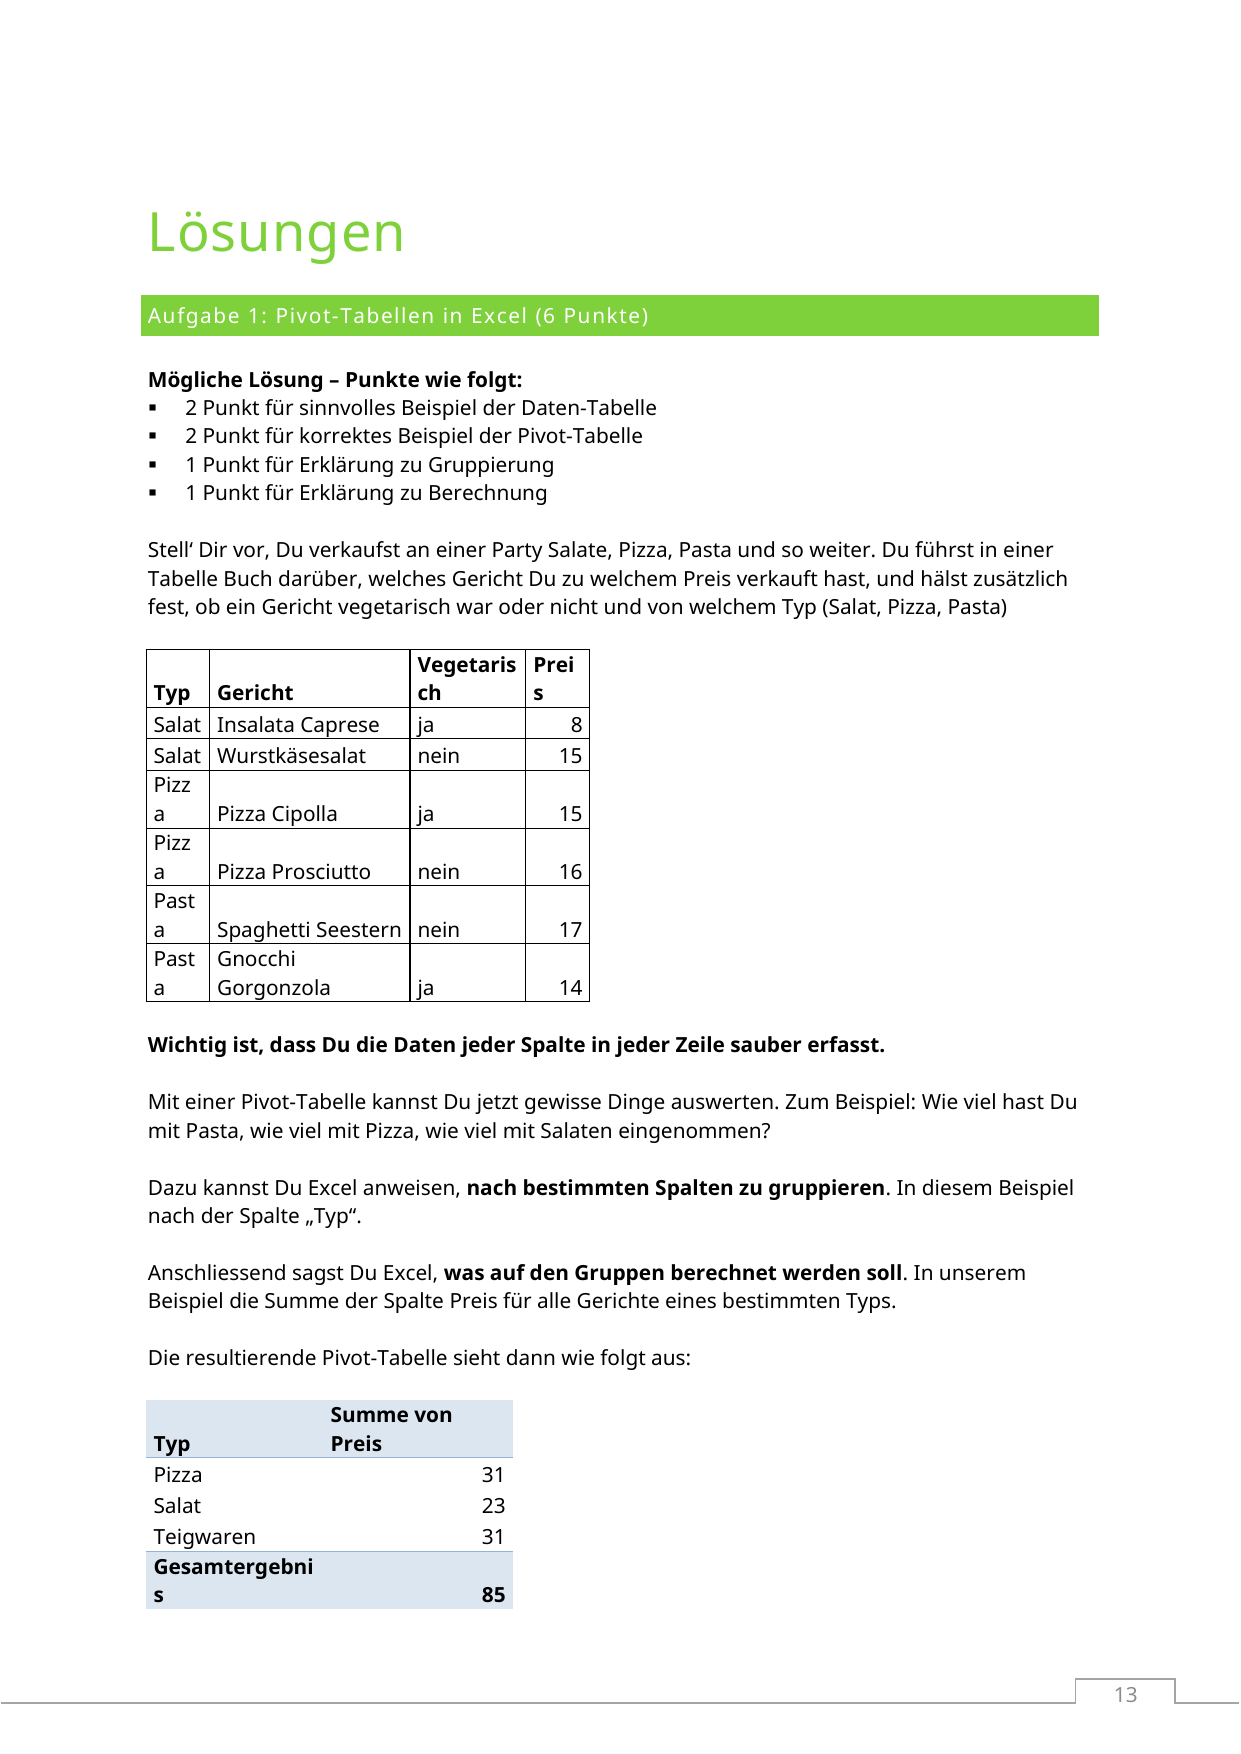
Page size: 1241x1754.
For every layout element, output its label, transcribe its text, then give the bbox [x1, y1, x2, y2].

table_cell ja [411, 771, 525, 827]
table_cell 31 [323, 1520, 513, 1551]
table_cell 31 [323, 1458, 513, 1488]
text Die resultierende Pivot-Tabelle sieht dann wie folgt aus: [148, 1343, 1093, 1372]
table_cell Insalata Caprese [210, 708, 409, 738]
list 2 Punkt für korrektes Beispiel der Pivot-Tabelle [148, 422, 1093, 450]
text Anschliessend sagst Du Excel, was auf den Gruppen berechnet werden soll. In unserem Beispiel die Summe der Spalte Preis für alle Gerichte eines bestimmten Typs. [148, 1258, 1093, 1315]
table_cell Spaghetti Seestern [210, 886, 409, 943]
text Stell‘ Dir vor, Du verkaufst an einer Party Salate, Pizza, Pasta und so weiter. Du führst in einer Tabelle Buch darüber, welches Gericht Du zu welchem Preis verkauft hast, und hälst zusätzlich fest, ob ein Gericht vegetarisch war oder nicht und von welchem Typ (Salat, Pizza, Pasta) [148, 535, 1093, 621]
table_cell 16 [526, 829, 589, 885]
table_header Summe von Preis [323, 1400, 513, 1457]
table_cell 17 [526, 886, 589, 943]
table_cell Pizza Prosciutto [210, 829, 409, 885]
table_cell nein [411, 886, 525, 943]
table_cell Pizza [147, 829, 209, 885]
text Dazu kannst Du Excel anweisen, nach bestimmten Spalten zu gruppieren. In diesem Beispiel nach der Spalte „Typ“. [148, 1173, 1093, 1230]
subtitle Aufgabe 1: Pivot-Tabellen in Excel (6 Punkte) [148, 302, 1093, 330]
table_cell nein [411, 739, 525, 769]
table_cell 15 [526, 739, 589, 769]
table_header Preis [526, 650, 589, 707]
title Lösungen [148, 193, 1093, 267]
table_cell Teigwaren [146, 1520, 323, 1551]
table_cell 8 [526, 708, 589, 738]
table_cell 15 [526, 771, 589, 827]
table_cell Pizza [146, 1458, 323, 1488]
table_cell Pasta [147, 944, 209, 1001]
text Mit einer Pivot-Tabelle kannst Du jetzt gewisse Dinge auswerten. Zum Beispiel: Wie viel hast Du mit Pasta, wie viel mit Pizza, wie viel mit Salaten eingenommen? [148, 1087, 1093, 1144]
table_cell Pizza [147, 771, 209, 827]
table_cell ja [411, 708, 525, 738]
table_cell 23 [323, 1489, 513, 1520]
table_header Gericht [210, 650, 409, 707]
text Mögliche Lösung – Punkte wie folgt: [148, 365, 1093, 393]
list 2 Punkt für sinnvolles Beispiel der Daten-Tabelle [148, 393, 1093, 422]
table_cell 85 [323, 1552, 513, 1609]
table_cell nein [411, 829, 525, 885]
text Wichtig ist, dass Du die Daten jeder Spalte in jeder Zeile sauber erfasst. [148, 1031, 1093, 1059]
table_cell 14 [526, 944, 589, 1001]
list 1 Punkt für Erklärung zu Berechnung [148, 478, 1093, 507]
table_cell Pizza Cipolla [210, 771, 409, 827]
table_cell Gnocchi Gorgonzola [210, 944, 409, 1001]
table_cell Wurstkäsesalat [210, 739, 409, 769]
table_header Typ [146, 1400, 323, 1457]
table_header Vegetarisch [411, 650, 525, 707]
table_header Typ [147, 650, 209, 707]
list 1 Punkt für Erklärung zu Gruppierung [148, 450, 1093, 478]
table_cell ja [411, 944, 525, 1001]
table_cell Pasta [147, 886, 209, 943]
table_cell Salat [147, 708, 209, 738]
table_cell Salat [146, 1489, 323, 1520]
table_cell Gesamtergebnis [146, 1552, 323, 1609]
table_cell Salat [147, 739, 209, 769]
